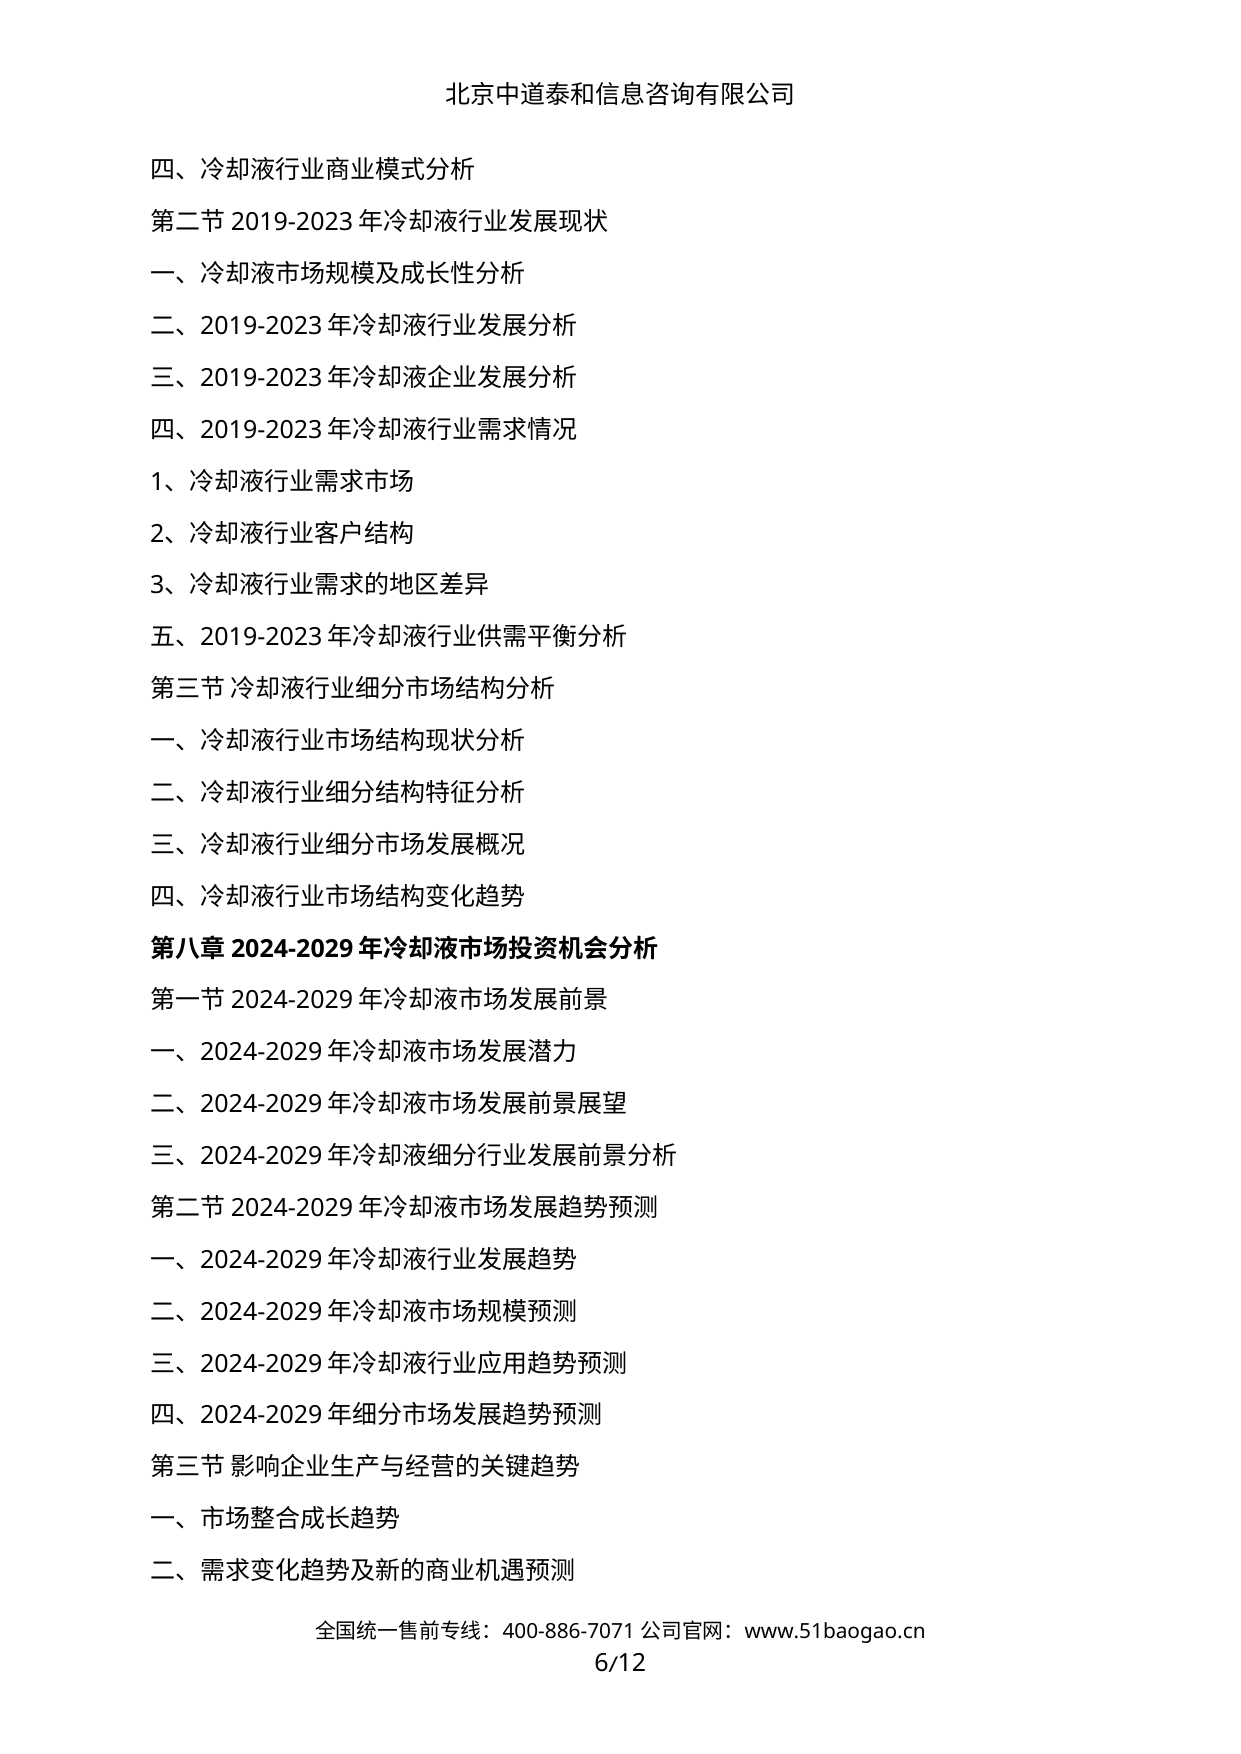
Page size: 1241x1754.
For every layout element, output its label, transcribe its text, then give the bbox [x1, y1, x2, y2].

text 二、冷却液行业细分结构特征分析 [150, 772, 1090, 809]
text 二、需求变化趋势及新的商业机遇预测 [150, 1551, 1090, 1587]
text 三、冷却液行业细分市场发展概况 [150, 824, 1090, 861]
text 四、冷却液行业市场结构变化趋势 [150, 876, 1090, 912]
text 第二节 2019-2023年冷却液行业发展现状 [150, 202, 1090, 238]
text 四、冷却液行业商业模式分析 [150, 150, 1090, 186]
text 五、2019-2023年冷却液行业供需平衡分析 [150, 617, 1090, 653]
text 三、2024-2029年冷却液行业应用趋势预测 [150, 1343, 1090, 1379]
text 3、冷却液行业需求的地区差异 [150, 565, 1090, 601]
text 第八章 2024-2029年冷却液市场投资机会分析 [150, 928, 1090, 964]
text 第三节 冷却液行业细分市场结构分析 [150, 669, 1090, 705]
text 第三节 影响企业生产与经营的关键趋势 [150, 1447, 1090, 1483]
text 三、2019-2023年冷却液企业发展分析 [150, 357, 1090, 394]
text 1、冷却液行业需求市场 [150, 461, 1090, 497]
text 第二节 2024-2029年冷却液市场发展趋势预测 [150, 1187, 1090, 1224]
text 一、冷却液市场规模及成长性分析 [150, 254, 1090, 290]
text 四、2019-2023年冷却液行业需求情况 [150, 409, 1090, 446]
text 2、冷却液行业客户结构 [150, 513, 1090, 549]
text 一、2024-2029年冷却液行业发展趋势 [150, 1239, 1090, 1276]
text 第一节 2024-2029年冷却液市场发展前景 [150, 980, 1090, 1016]
text 一、市场整合成长趋势 [150, 1499, 1090, 1535]
text 一、2024-2029年冷却液市场发展潜力 [150, 1032, 1090, 1068]
text 二、2024-2029年冷却液市场规模预测 [150, 1291, 1090, 1327]
text 二、2019-2023年冷却液行业发展分析 [150, 306, 1090, 342]
text 二、2024-2029年冷却液市场发展前景展望 [150, 1084, 1090, 1120]
text 三、2024-2029年冷却液细分行业发展前景分析 [150, 1136, 1090, 1172]
text 四、2024-2029年细分市场发展趋势预测 [150, 1395, 1090, 1431]
text 一、冷却液行业市场结构现状分析 [150, 721, 1090, 757]
